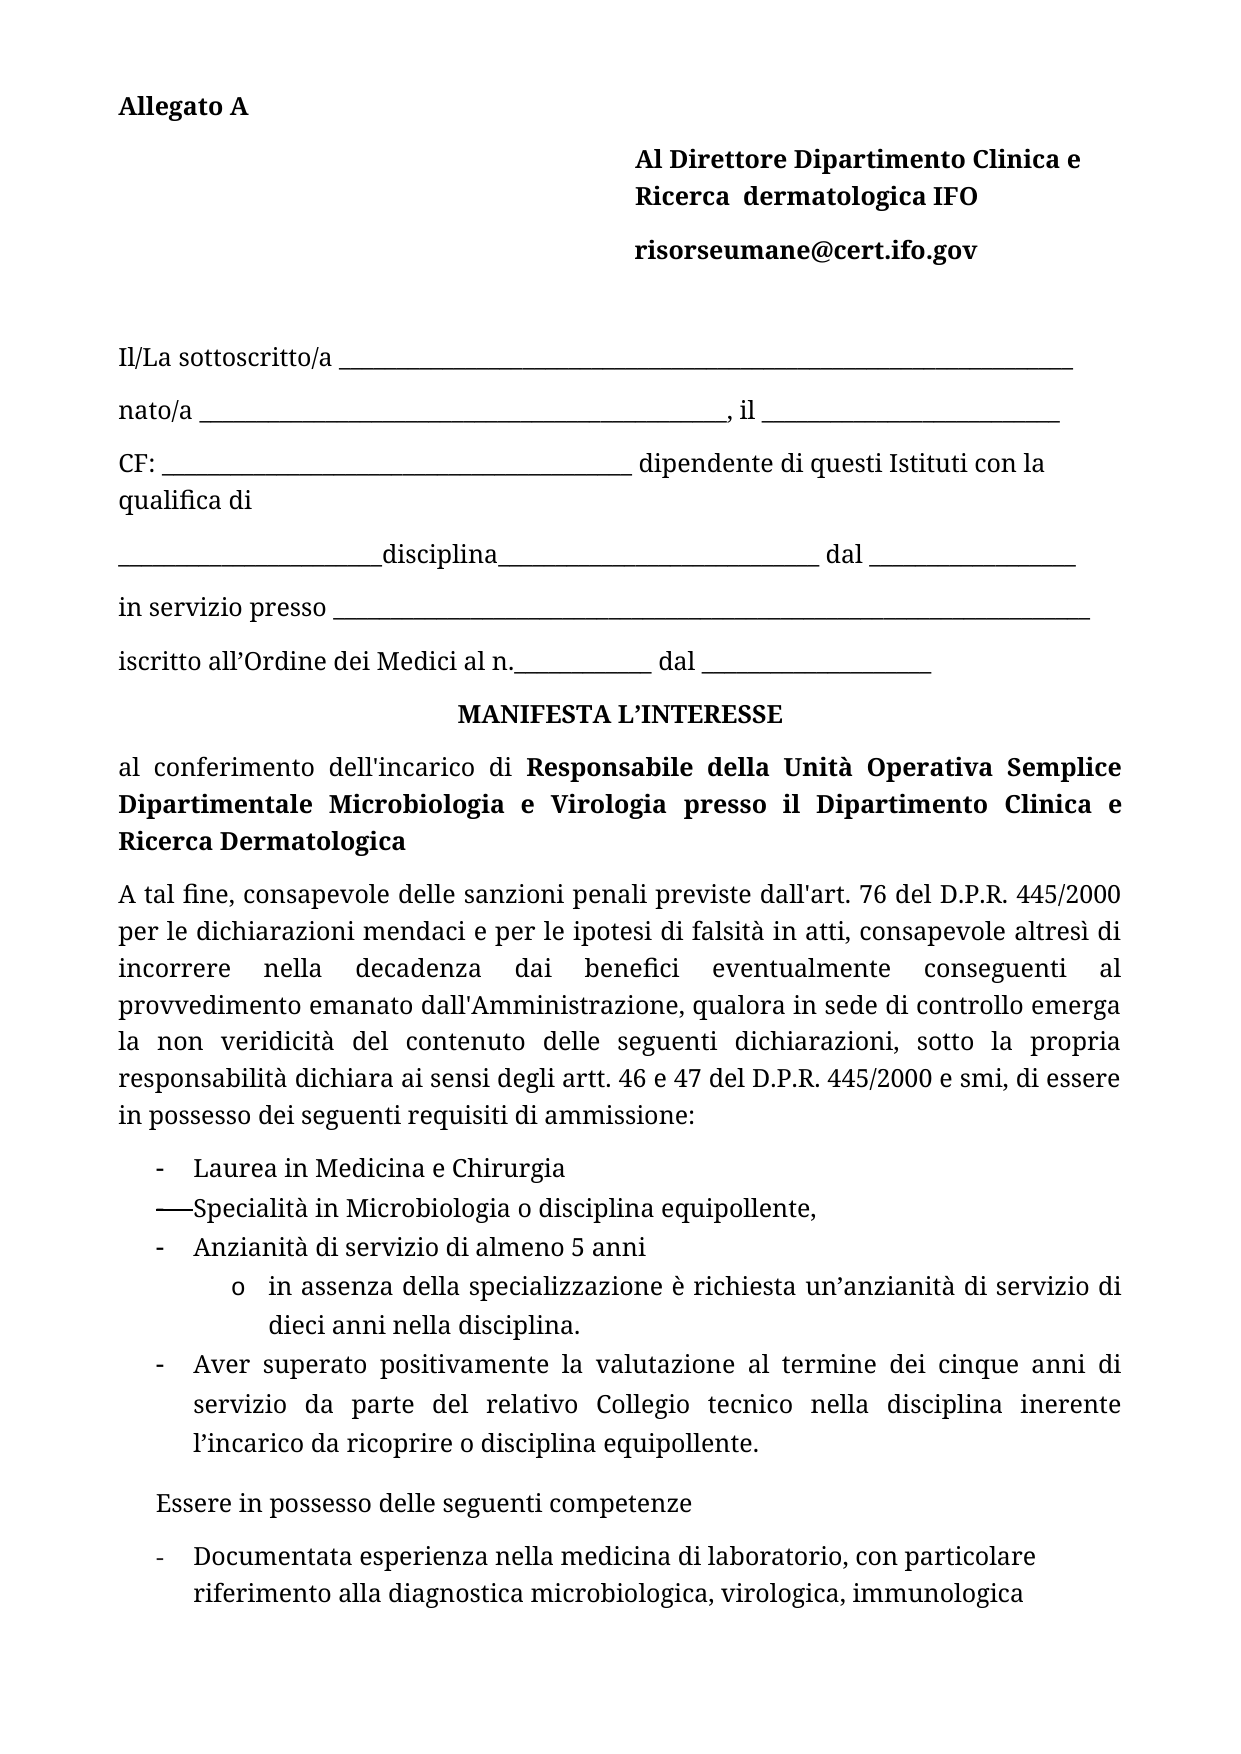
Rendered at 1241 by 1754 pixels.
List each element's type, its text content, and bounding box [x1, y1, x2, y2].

text al conferimento dell'incarico di Responsabile della Unità Operativa Semplice Dipartimentale Microbiologia e Virologia presso il Dipartimento Clinica e Ricerca Dermatologica [118, 750, 1122, 858]
text Essere in possesso delle seguenti competenze [156, 1485, 1122, 1519]
list Specialità in Microbiologia o disciplina equipollente, [156, 1190, 1122, 1224]
text Il/La sottoscritto/a ________________________________________________________________ [118, 339, 1122, 373]
text Al Direttore Dipartimento Clinica e Ricerca dermatologica IFO [635, 142, 1122, 213]
text in servizio presso __________________________________________________________________ [118, 590, 1122, 624]
list Anzianità di servizio di almeno 5 anni [156, 1229, 1122, 1263]
text CF: _________________________________________ dipendente di questi Istituti con la qualifica di [118, 446, 1122, 517]
list in assenza della specializzazione è richiesta un’anzianità di servizio di dieci anni nella disciplina. [231, 1268, 1122, 1342]
list Documentata esperienza nella medicina di laboratorio, con particolare riferimento alla diagnostica microbiologica, virologica, immunologica [156, 1539, 1122, 1610]
text Allegato A [118, 89, 1122, 123]
list Laurea in Medicina e Chirurgia [156, 1151, 1122, 1185]
list Aver superato positivamente la valutazione al termine dei cinque anni di servizio da parte del relativo Collegio tecnico nella disciplina inerente l’incarico da ricoprire o disciplina equipollente. [156, 1347, 1122, 1459]
text iscritto all’Ordine dei Medici al n.____________ dal ____________________ [118, 643, 1122, 677]
text risorseumane@cert.ifo.gov [561, 232, 1122, 266]
text A tal fine, consapevole delle sanzioni penali previste dall'art. 76 del D.P.R. 445/2000 per le dichiarazioni mendaci e per le ipotesi di falsità in atti, consapevole altresì di incorrere nella decadenza dai benefici eventualmente conseguenti al provvedimento emanato dall'Amministrazione, qualora in sede di controllo emerga la non veridicità del contenuto delle seguenti dichiarazioni, sotto la propria responsabilità dichiara ai sensi degli artt. 46 e 47 del D.P.R. 445/2000 e smi, di essere in possesso dei seguenti requisiti di ammissione: [118, 877, 1122, 1132]
text nato/a ______________________________________________, il __________________________ [118, 393, 1122, 427]
text _______________________disciplina____________________________ dal __________________ [118, 536, 1122, 570]
text MANIFESTA L’INTERESSE [118, 697, 1122, 731]
